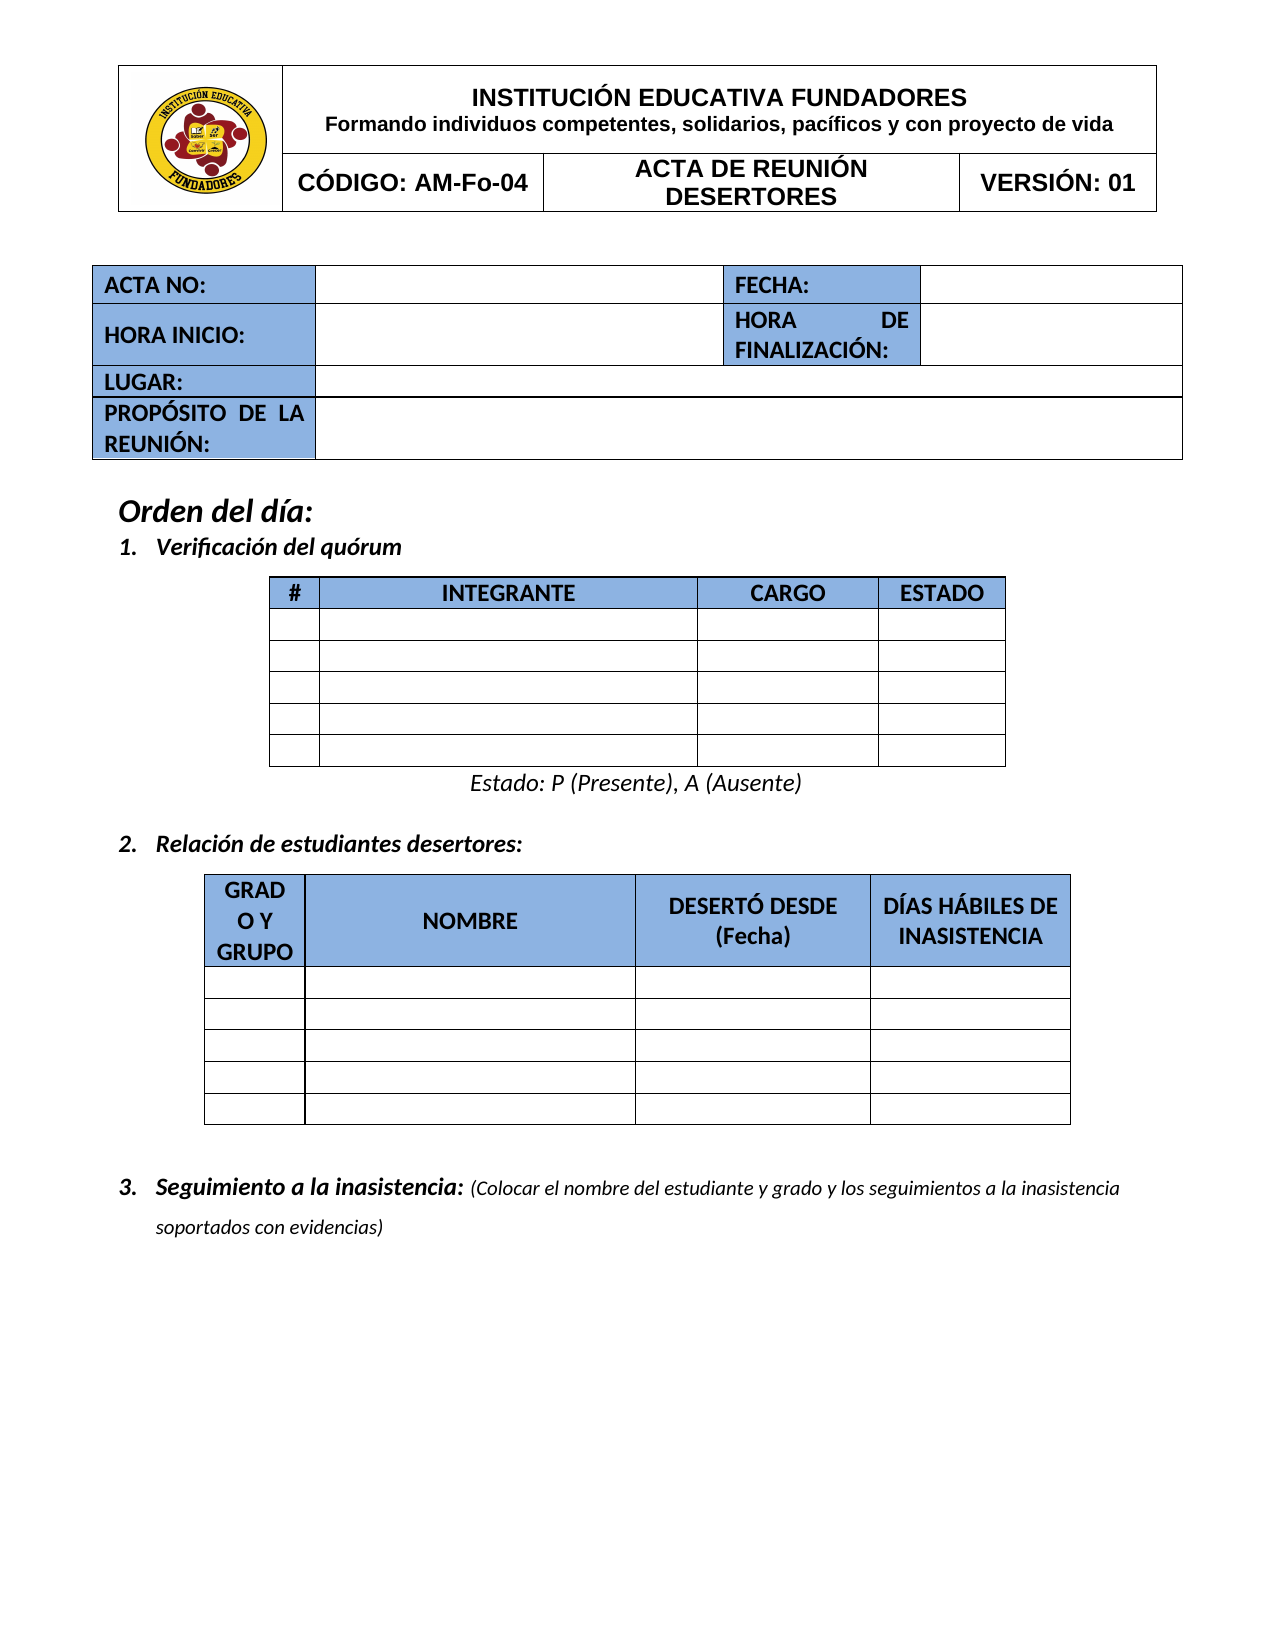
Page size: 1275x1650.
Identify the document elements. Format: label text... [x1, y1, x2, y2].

list Relación de estudiantes desertores: [118, 828, 1157, 858]
table_cell [270, 672, 319, 703]
table_header [921, 266, 1182, 303]
table_header ESTADO [879, 578, 1005, 608]
table_cell [270, 735, 319, 766]
table_header NOMBRE [306, 875, 635, 966]
table_cell [698, 735, 878, 766]
table_cell [316, 398, 1182, 458]
table_cell LUGAR: [93, 366, 315, 396]
table_cell [316, 304, 723, 365]
table_cell [306, 1030, 635, 1061]
text Orden del día: [118, 490, 1157, 531]
table_cell [270, 704, 319, 734]
table_header # [270, 578, 319, 608]
table_header CARGO [698, 578, 878, 608]
table_header DESERTÓ DESDE (Fecha) [636, 875, 870, 966]
table_cell [306, 1062, 635, 1092]
table_cell [636, 1062, 870, 1092]
list Seguimiento a la inasistencia: (Colocar el nombre del estudiante y grado y los seguimientos a la inasistencia soportados con evidencias) [118, 1171, 1157, 1239]
table_cell [636, 1030, 870, 1061]
table_cell [636, 999, 870, 1029]
table_cell [636, 967, 870, 998]
table_cell [879, 735, 1005, 766]
table_cell [871, 999, 1070, 1029]
table_cell [205, 1094, 304, 1124]
table_cell [320, 704, 697, 734]
table_cell [306, 967, 635, 998]
table_cell [205, 967, 304, 998]
table_header GRADO Y GRUPO [205, 875, 304, 966]
table_header DÍAS HÁBILES DE INASISTENCIA [871, 875, 1070, 966]
table_cell [320, 641, 697, 671]
table_cell [316, 366, 1182, 396]
table_cell [921, 304, 1182, 365]
table_header ACTA NO: [93, 266, 315, 303]
table_cell [879, 672, 1005, 703]
table_cell [320, 609, 697, 639]
table_cell [636, 1094, 870, 1124]
table_header [316, 266, 723, 303]
table_cell [871, 1062, 1070, 1092]
table_cell PROPÓSITO DE LA REUNIÓN: [93, 398, 315, 458]
table_cell [205, 1030, 304, 1061]
table_cell [698, 672, 878, 703]
table_cell [306, 999, 635, 1029]
table_cell [270, 609, 319, 639]
list Verificación del quórum [118, 531, 1157, 561]
table_cell [879, 641, 1005, 671]
table_cell [698, 704, 878, 734]
table_cell HORA INICIO: [93, 304, 315, 365]
table_header INTEGRANTE [320, 578, 697, 608]
table_cell [306, 1094, 635, 1124]
table_cell [879, 609, 1005, 639]
table_cell [205, 1062, 304, 1092]
table_cell [698, 609, 878, 639]
table_cell [320, 735, 697, 766]
table_cell [871, 967, 1070, 998]
table_header FECHA: [724, 266, 920, 303]
picture [131, 72, 280, 205]
table_cell [871, 1094, 1070, 1124]
table_cell [205, 999, 304, 1029]
table_cell [698, 641, 878, 671]
table_cell [879, 704, 1005, 734]
text Estado: P (Presente), A (Ausente) [118, 767, 1157, 797]
table_cell [871, 1030, 1070, 1061]
table_cell [270, 641, 319, 671]
table_cell [320, 672, 697, 703]
table_cell HORA DE FINALIZACIÓN: [724, 304, 920, 365]
